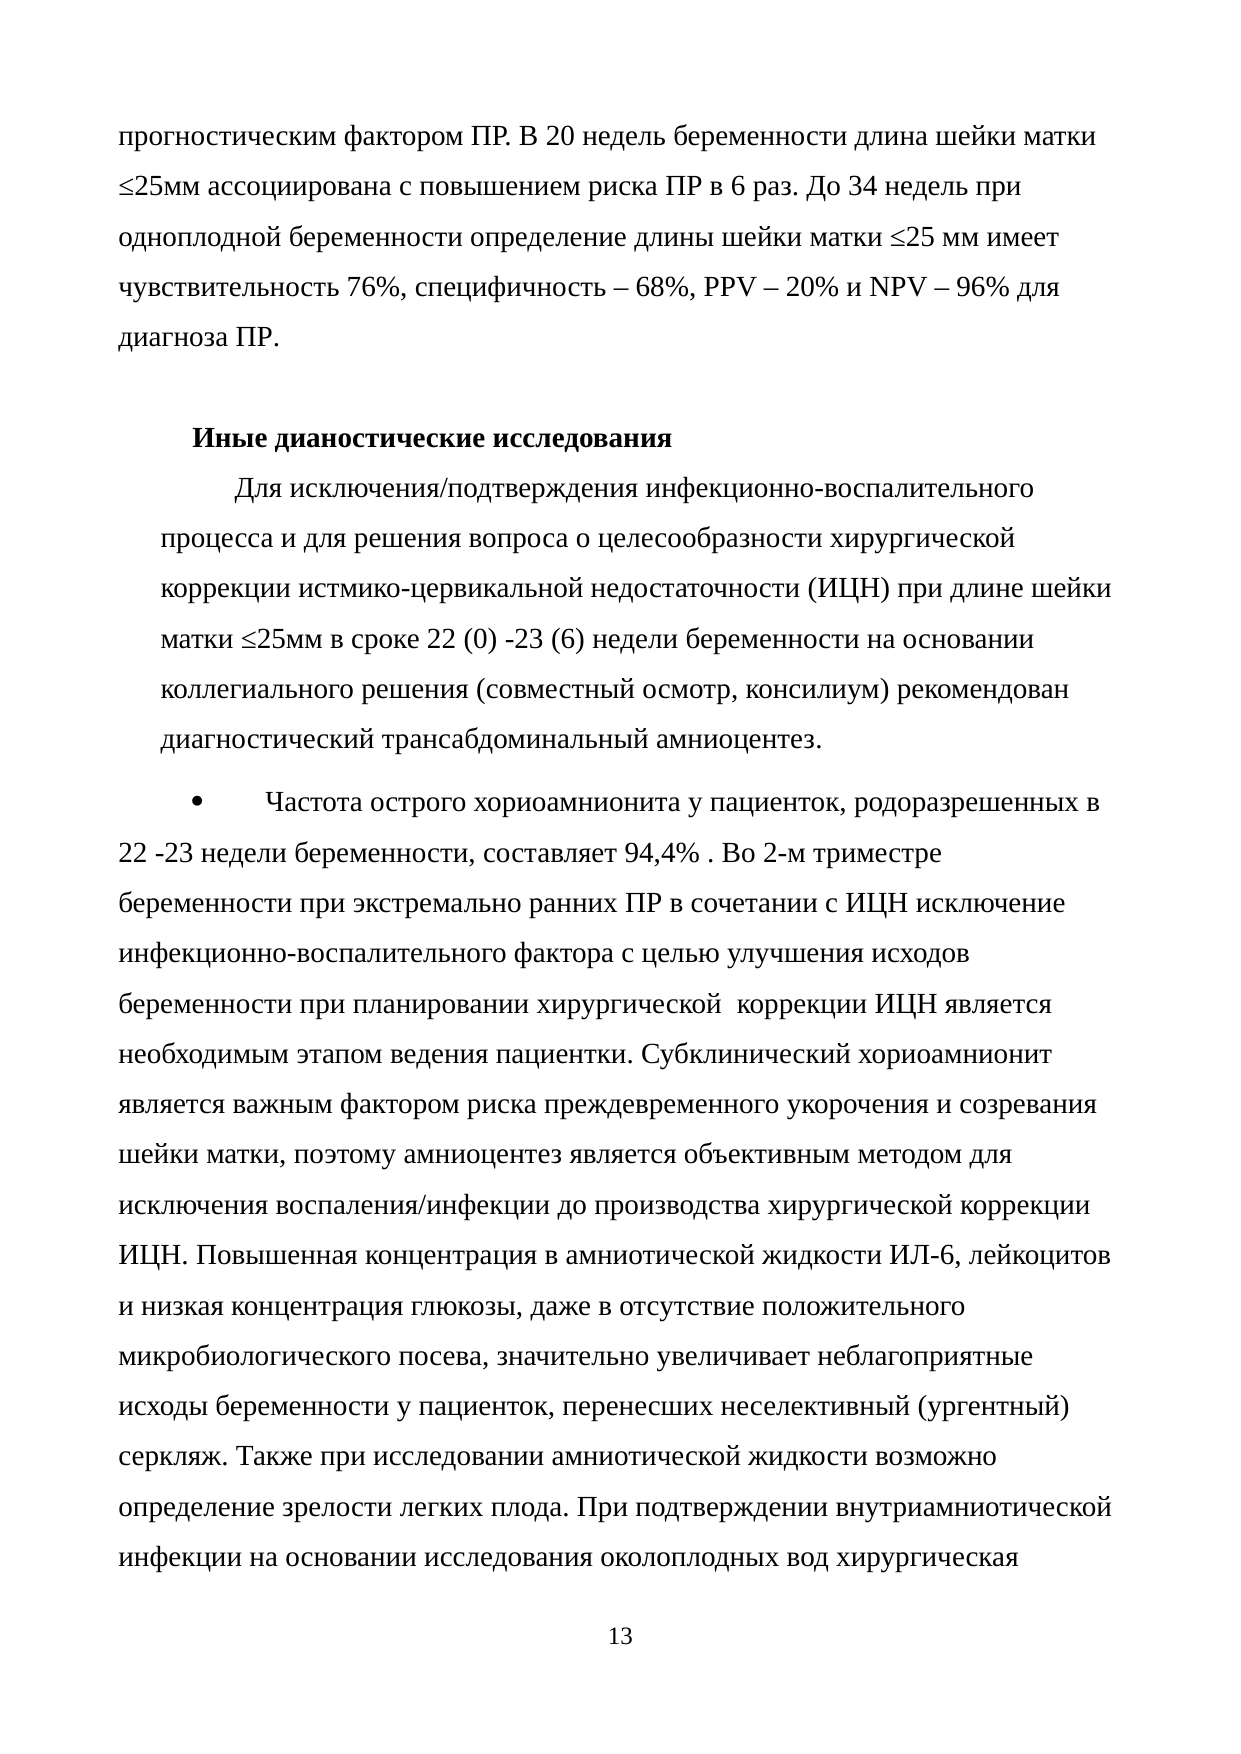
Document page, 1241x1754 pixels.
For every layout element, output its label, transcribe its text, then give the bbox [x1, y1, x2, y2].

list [118, 118, 1122, 353]
text Для исключения/подтверждения инфекционно-воспалительного процесса и для решения вопроса о целесообразности хирургической коррекции истмико-цервикальной недостаточности (ИЦН) при длине шейки матки ≤25мм в сроке 22 (0) -23 (6) недели беременности на основании коллегиального решения (совместный осмотр, консилиум) рекомендован диагностический трансабдоминальный амниоцентез. [160, 470, 1122, 755]
subtitle Иные дианостические исследования [118, 420, 1122, 453]
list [118, 784, 1122, 1573]
